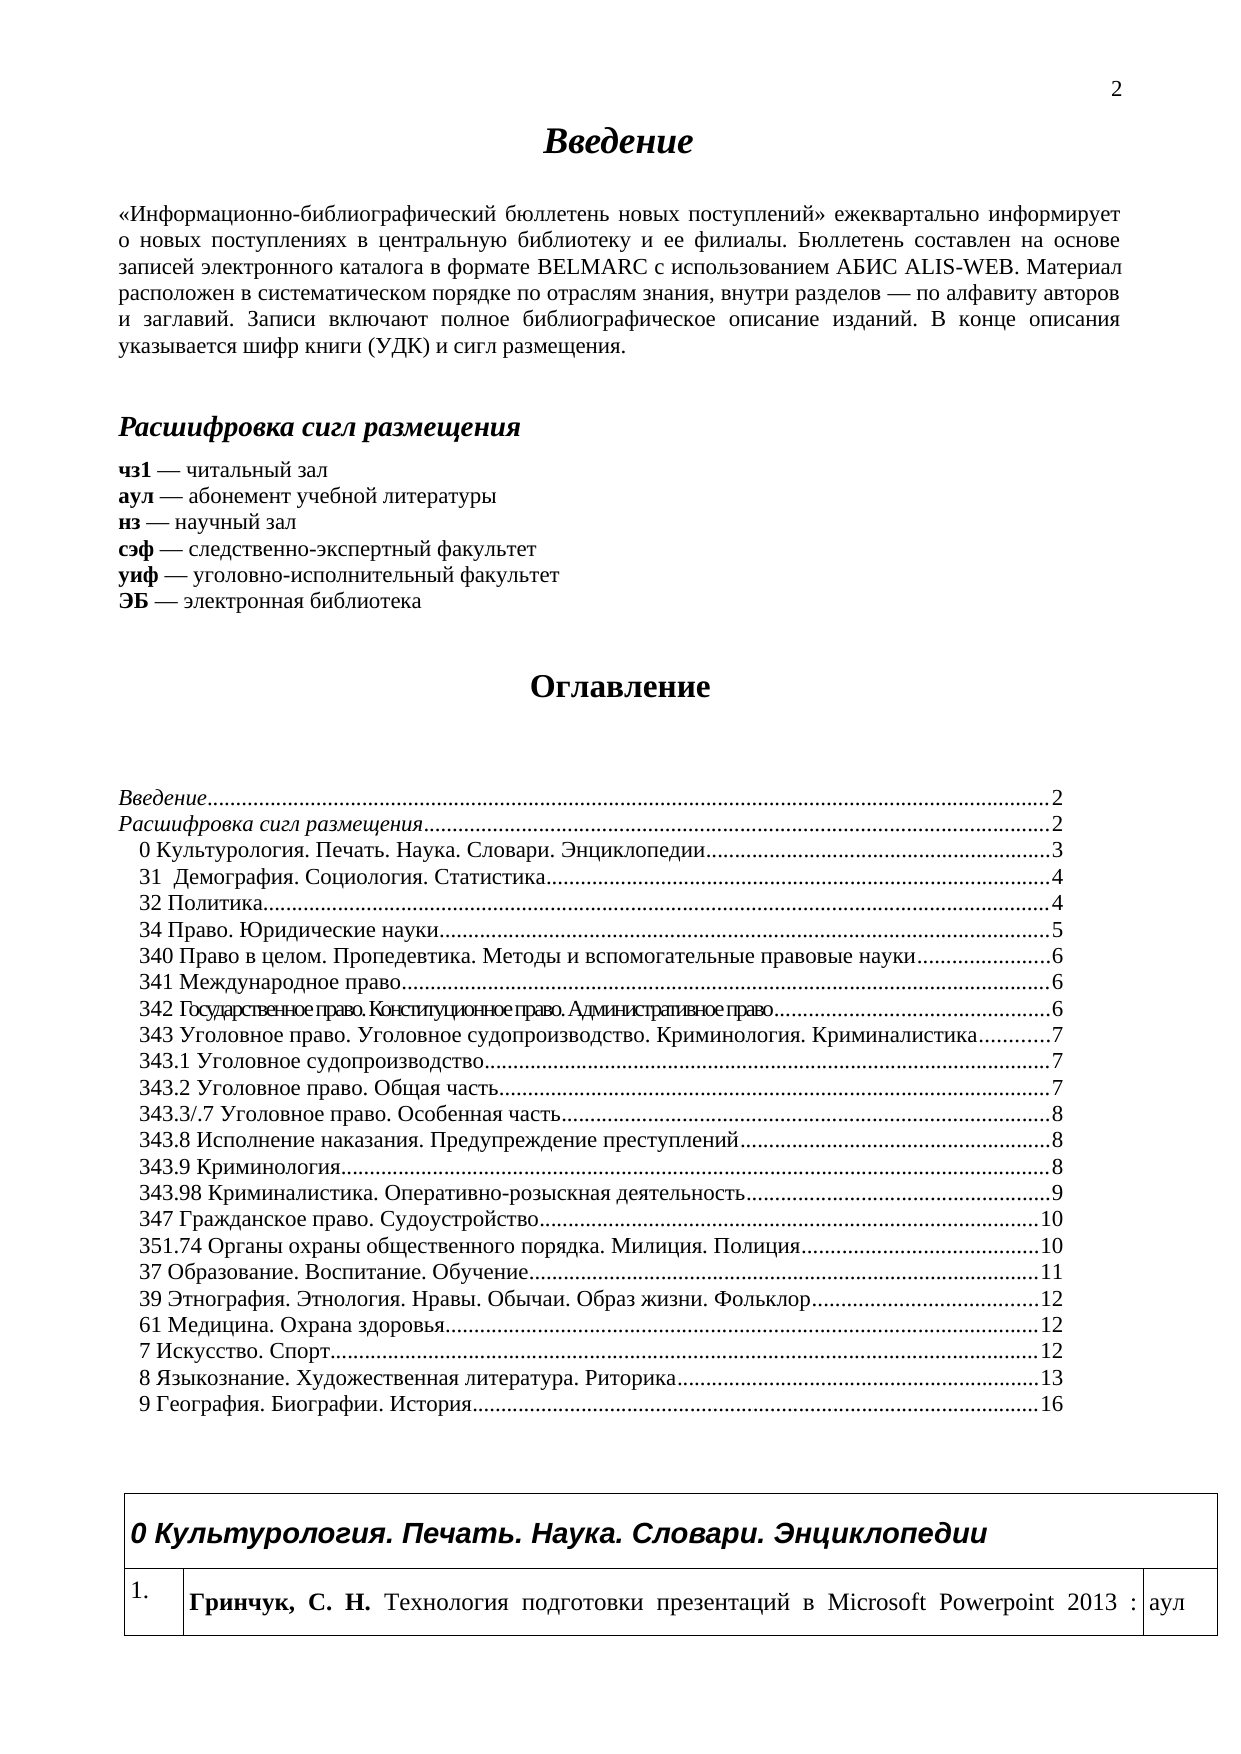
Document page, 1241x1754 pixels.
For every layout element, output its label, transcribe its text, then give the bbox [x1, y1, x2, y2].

text 343.98 Криминалистика. Оперативно-розыскная деятельность 9 [139, 1179, 1122, 1206]
text 32 Политика 4 [139, 889, 1122, 916]
table_header 0 Культурология. Печать. Наука. Словари. Энциклопедии [125, 1494, 1217, 1568]
subtitle Введение [118, 118, 1122, 161]
table_cell [125, 1569, 183, 1635]
text 343.2 Уголовное право. Общая часть 7 [139, 1074, 1122, 1100]
table_cell аул [1144, 1569, 1217, 1635]
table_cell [184, 1569, 1143, 1635]
text 8 Языкознание. Художественная литература. Риторика 13 [139, 1364, 1122, 1390]
text 343.9 Криминология 8 [139, 1153, 1122, 1179]
text 9 География. Биографии. История 16 [139, 1390, 1122, 1416]
text нз — научный зал [118, 508, 1122, 535]
text сэф — следственно-экспертный факультет [118, 535, 1122, 561]
text 351.74 Органы охраны общественного порядка. Милиция. Полиция 10 [139, 1232, 1122, 1258]
text 340 Право в целом. Пропедевтика. Методы и вспомогательные правовые науки 6 [139, 942, 1122, 968]
text чз1 — читальный зал [118, 456, 1122, 482]
text Введение 2 [118, 784, 1122, 810]
text 347 Гражданское право. Судоустройство 10 [139, 1206, 1122, 1232]
text 343.1 Уголовное судопроизводство 7 [139, 1047, 1122, 1074]
text 7 Искусство. Спорт 12 [139, 1337, 1122, 1364]
text 342 Государственное право. Конституционное право. Административное право 6 [139, 995, 1122, 1021]
text 61 Медицина. Охрана здоровья 12 [139, 1311, 1122, 1337]
text 39 Этнография. Этнология. Нравы. Обычаи. Образ жизни. Фольклор 12 [139, 1284, 1122, 1311]
text 343.3/.7 Уголовное право. Особенная часть 8 [139, 1100, 1122, 1126]
text 34 Право. Юридические науки 5 [139, 916, 1122, 942]
text Оглавление [118, 666, 1122, 705]
text Расшифровка сигл размещения 2 [118, 810, 1122, 837]
text ЭБ — электронная библиотека [118, 587, 1122, 614]
text 343.8 Исполнение наказания. Предупреждение преступлений 8 [139, 1126, 1122, 1153]
text аул — абонемент учебной литературы [118, 482, 1122, 508]
text 37 Образование. Воспитание. Обучение 11 [139, 1258, 1122, 1284]
text 31 Демография. Социология. Статистика 4 [139, 863, 1122, 889]
text «Информационно-библиографический бюллетень новых поступлений» ежеквартально информирует о новых поступлениях в центральную библиотеку и ее филиалы. Бюллетень составлен на основе записей электронного каталога в формате BELMARC с использованием АБИС ALIS-WEB. Материал расположен в систематическом порядке по отраслям знания, внутри разделов — по алфавиту авторов и заглавий. Записи включают полное библиографическое описание изданий. В конце описания указывается шифр книги (УДК) и сигл размещения. [118, 200, 1122, 358]
text 343 Уголовное право. Уголовное судопроизводство. Криминология. Криминалистика 7 [139, 1021, 1122, 1047]
text уиф — уголовно-исполнительный факультет [118, 561, 1122, 587]
text 341 Международное право 6 [139, 968, 1122, 995]
subtitle Расшифровка сигл размещения [118, 409, 1122, 443]
text 0 Культурология. Печать. Наука. Словари. Энциклопедии 3 [139, 837, 1122, 863]
